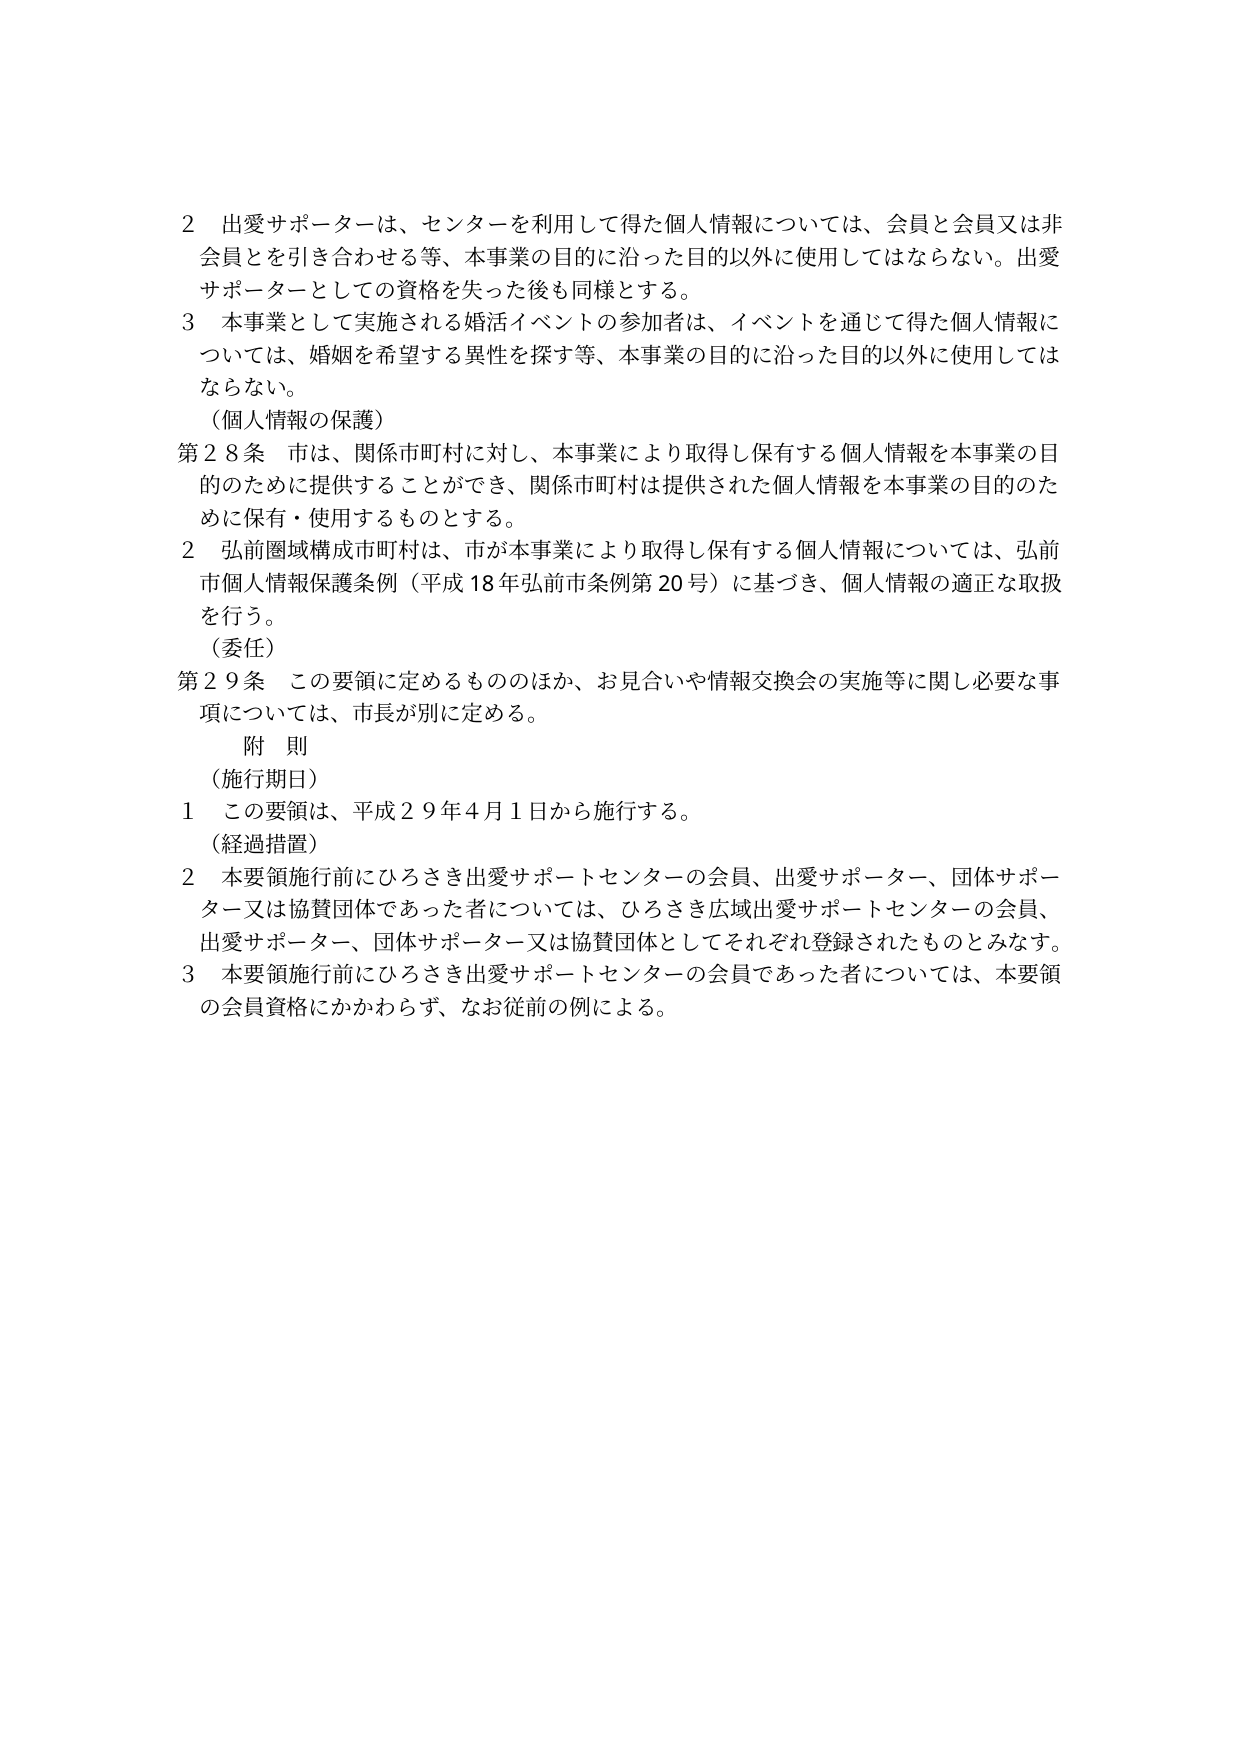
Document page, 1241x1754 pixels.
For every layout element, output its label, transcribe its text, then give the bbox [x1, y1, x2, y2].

text ２ 本要領施行前にひろさき出愛サポートセンターの会員、出愛サポーター、団体サポーター又は協賛団体であった者については、ひろさき広域出愛サポートセンターの会員、出愛サポーター、団体サポーター又は協賛団体としてそれぞれ登録されたものとみなす。 [177, 859, 1063, 957]
text ２ 出愛サポーターは、センターを利用して得た個人情報については、会員と会員又は非会員とを引き合わせる等、本事業の目的に沿った目的以外に使用してはならない。出愛サポーターとしての資格を失った後も同様とする。 [177, 207, 1063, 305]
text （施行期日） [177, 761, 1063, 794]
text （個人情報の保護） [199, 403, 1063, 435]
text ３ 本要領施行前にひろさき出愛サポートセンターの会員であった者については、本要領の会員資格にかかわらず、なお従前の例による。 [177, 957, 1063, 1022]
text 第２９条 この要領に定めるもののほか、お見合いや情報交換会の実施等に関し必要な事項については、市長が別に定める。 [177, 663, 1063, 729]
text １ この要領は、平成２９年４月１日から施行する。 [177, 794, 1063, 827]
text （委任） [199, 631, 1063, 663]
text ２ 弘前圏域構成市町村は、市が本事業により取得し保有する個人情報については、弘前市個人情報保護条例（平成18年弘前市条例第20号）に基づき、個人情報の適正な取扱を行う。 [177, 533, 1063, 631]
text 第２８条 市は、関係市町村に対し、本事業により取得し保有する個人情報を本事業の目的のために提供することができ、関係市町村は提供された個人情報を本事業の目的のために保有・使用するものとする。 [177, 435, 1063, 533]
text 附 則 [177, 729, 1063, 761]
text ３ 本事業として実施される婚活イベントの参加者は、イベントを通じて得た個人情報については、婚姻を希望する異性を探す等、本事業の目的に沿った目的以外に使用してはならない。 [177, 305, 1063, 403]
text （経過措置） [199, 827, 1063, 859]
